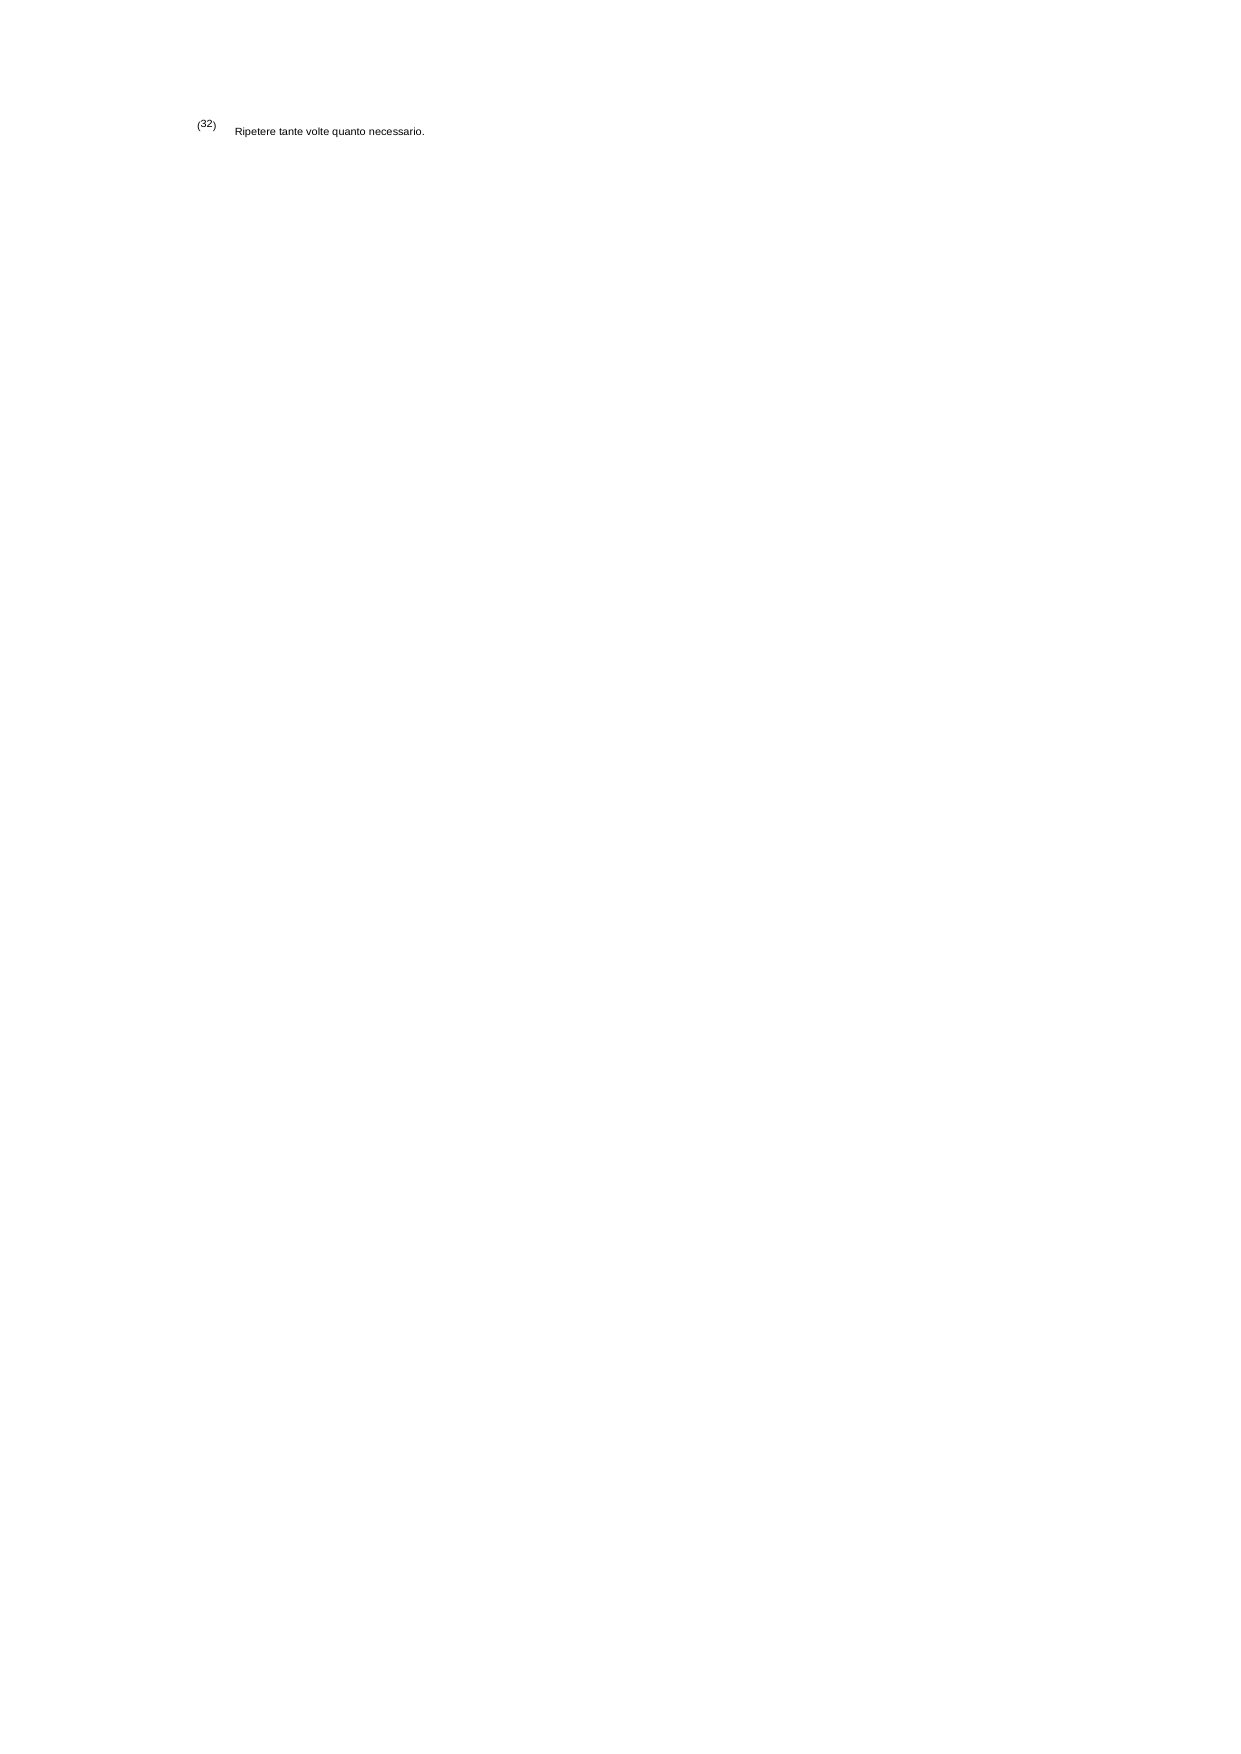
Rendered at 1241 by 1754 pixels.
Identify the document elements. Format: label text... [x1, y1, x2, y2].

text (32) Ripetere tante volte quanto necessario. [197, 118, 1041, 137]
